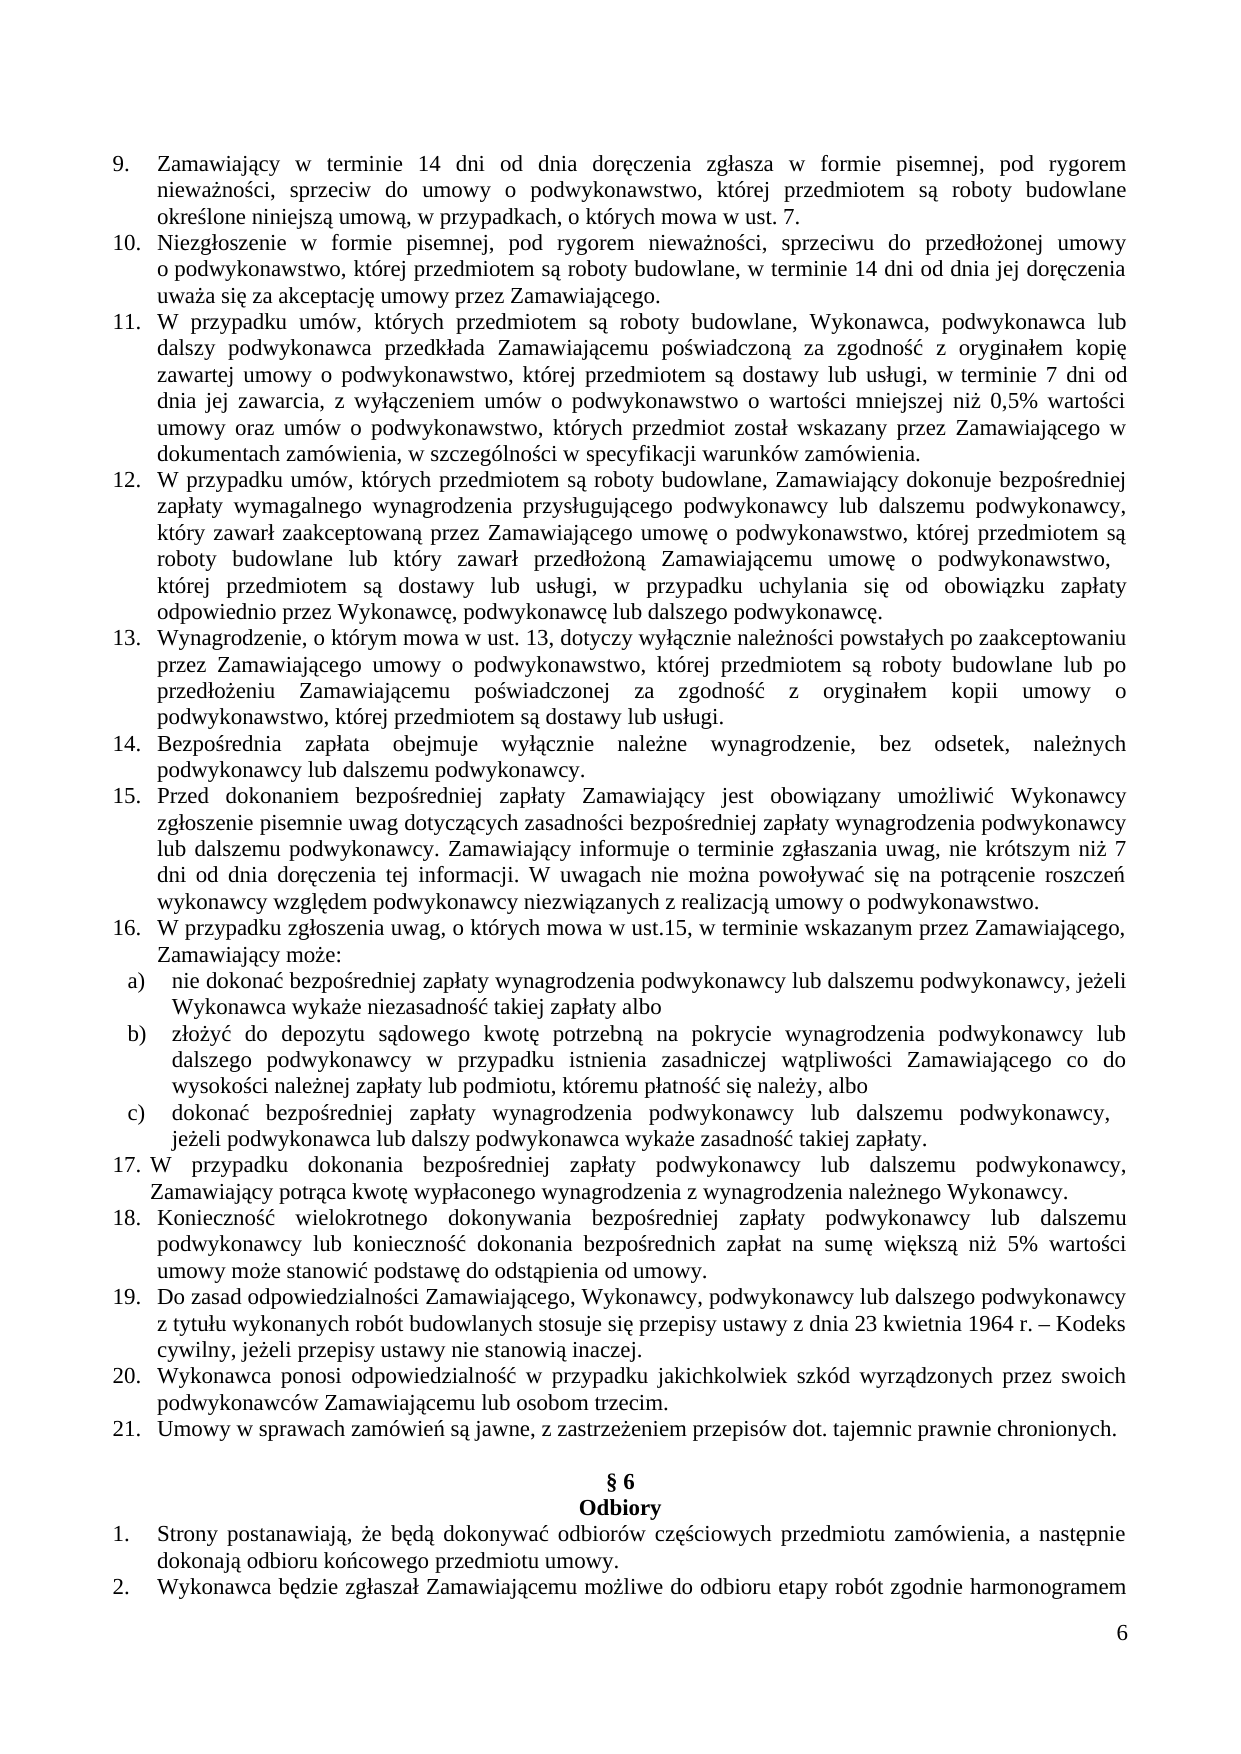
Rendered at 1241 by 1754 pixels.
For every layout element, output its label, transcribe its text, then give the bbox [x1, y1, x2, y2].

list Do zasad odpowiedzialności Zamawiającego, Wykonawcy, podwykonawcy lub dalszego podwykonawcy z tytułu wykonanych robót budowlanych stosuje się przepisy ustawy z dnia 23 kwietnia 1964 r. – Kodeks cywilny, jeżeli przepisy ustawy nie stanowią inaczej. [112, 1283, 1128, 1362]
text Odbiory [112, 1494, 1128, 1520]
list W przypadku dokonania bezpośredniej zapłaty podwykonawcy lub dalszemu podwykonawcy, Zamawiający potrąca kwotę wypłaconego wynagrodzenia z wynagrodzenia należnego Wykonawcy. [112, 1151, 1128, 1204]
list W przypadku umów, których przedmiotem są roboty budowlane, Wykonawca, podwykonawca lub dalszy podwykonawca przedkłada Zamawiającemu poświadczoną za zgodność z oryginałem kopię zawartej umowy o podwykonawstwo, której przedmiotem są dostawy lub usługi, w terminie 7 dni od dnia jej zawarcia, z wyłączeniem umów o podwykonawstwo o wartości mniejszej niż 0,5% wartości umowy oraz umów o podwykonawstwo, których przedmiot został wskazany przez Zamawiającego w dokumentach zamówienia, w szczególności w specyfikacji warunków zamówienia. [112, 308, 1128, 466]
list W przypadku zgłoszenia uwag, o których mowa w ust.15, w terminie wskazanym przez Zamawiającego, Zamawiający może: [112, 914, 1128, 967]
list dokonać bezpośredniej zapłaty wynagrodzenia podwykonawcy lub dalszemu podwykonawcy, jeżeli podwykonawca lub dalszy podwykonawca wykaże zasadność takiej zapłaty. [127, 1099, 1128, 1151]
list Niezgłoszenie w formie pisemnej, pod rygorem nieważności, sprzeciwu do przedłożonej umowy o podwykonawstwo, której przedmiotem są roboty budowlane, w terminie 14 dni od dnia jej doręczenia uważa się za akceptację umowy przez Zamawiającego. [112, 229, 1128, 308]
list Wynagrodzenie, o którym mowa w ust. 13, dotyczy wyłącznie należności powstałych po zaakceptowaniu przez Zamawiającego umowy o podwykonawstwo, której przedmiotem są roboty budowlane lub po przedłożeniu Zamawiającemu poświadczonej za zgodność z oryginałem kopii umowy o podwykonawstwo, której przedmiotem są dostawy lub usługi. [112, 624, 1128, 730]
list Wykonawca ponosi odpowiedzialność w przypadku jakichkolwiek szkód wyrządzonych przez swoich podwykonawców Zamawiającemu lub osobom trzecim. [112, 1362, 1128, 1415]
list Przed dokonaniem bezpośredniej zapłaty Zamawiający jest obowiązany umożliwić Wykonawcy zgłoszenie pisemnie uwag dotyczących zasadności bezpośredniej zapłaty wynagrodzenia podwykonawcy lub dalszemu podwykonawcy. Zamawiający informuje o terminie zgłaszania uwag, nie krótszym niż 7 dni od dnia doręczenia tej informacji. W uwagach nie można powoływać się na potrącenie roszczeń wykonawcy względem podwykonawcy niezwiązanych z realizacją umowy o podwykonawstwo. [112, 782, 1128, 914]
list Bezpośrednia zapłata obejmuje wyłącznie należne wynagrodzenie, bez odsetek, należnych podwykonawcy lub dalszemu podwykonawcy. [112, 730, 1128, 782]
list Umowy w sprawach zamówień są jawne, z zastrzeżeniem przepisów dot. tajemnic prawnie chronionych. [112, 1415, 1128, 1441]
list Konieczność wielokrotnego dokonywania bezpośredniej zapłaty podwykonawcy lub dalszemu podwykonawcy lub konieczność dokonania bezpośrednich zapłat na sumę większą niż 5% wartości umowy może stanowić podstawę do odstąpienia od umowy. [112, 1204, 1128, 1283]
list Zamawiający w terminie 14 dni od dnia doręczenia zgłasza w formie pisemnej, pod rygorem nieważności, sprzeciw do umowy o podwykonawstwo, której przedmiotem są roboty budowlane określone niniejszą umową, w przypadkach, o których mowa w ust. 7. [112, 150, 1128, 229]
list W przypadku umów, których przedmiotem są roboty budowlane, Zamawiający dokonuje bezpośredniej zapłaty wymagalnego wynagrodzenia przysługującego podwykonawcy lub dalszemu podwykonawcy, który zawarł zaakceptowaną przez Zamawiającego umowę o podwykonawstwo, której przedmiotem są roboty budowlane lub który zawarł przedłożoną Zamawiającemu umowę o podwykonawstwo, której przedmiotem są dostawy lub usługi, w przypadku uchylania się od obowiązku zapłaty odpowiednio przez Wykonawcę, podwykonawcę lub dalszego podwykonawcę. [112, 466, 1128, 624]
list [112, 1573, 1128, 1599]
list nie dokonać bezpośredniej zapłaty wynagrodzenia podwykonawcy lub dalszemu podwykonawcy, jeżeli Wykonawca wykaże niezasadność takiej zapłaty albo [127, 967, 1128, 1020]
list złożyć do depozytu sądowego kwotę potrzebną na pokrycie wynagrodzenia podwykonawcy lub dalszego podwykonawcy w przypadku istnienia zasadniczej wątpliwości Zamawiającego co do wysokości należnej zapłaty lub podmiotu, któremu płatność się należy, albo [127, 1020, 1128, 1099]
text § 6 [112, 1468, 1128, 1494]
list Strony postanawiają, że będą dokonywać odbiorów częściowych przedmiotu zamówienia, a następnie dokonają odbioru końcowego przedmiotu umowy. [112, 1520, 1128, 1573]
